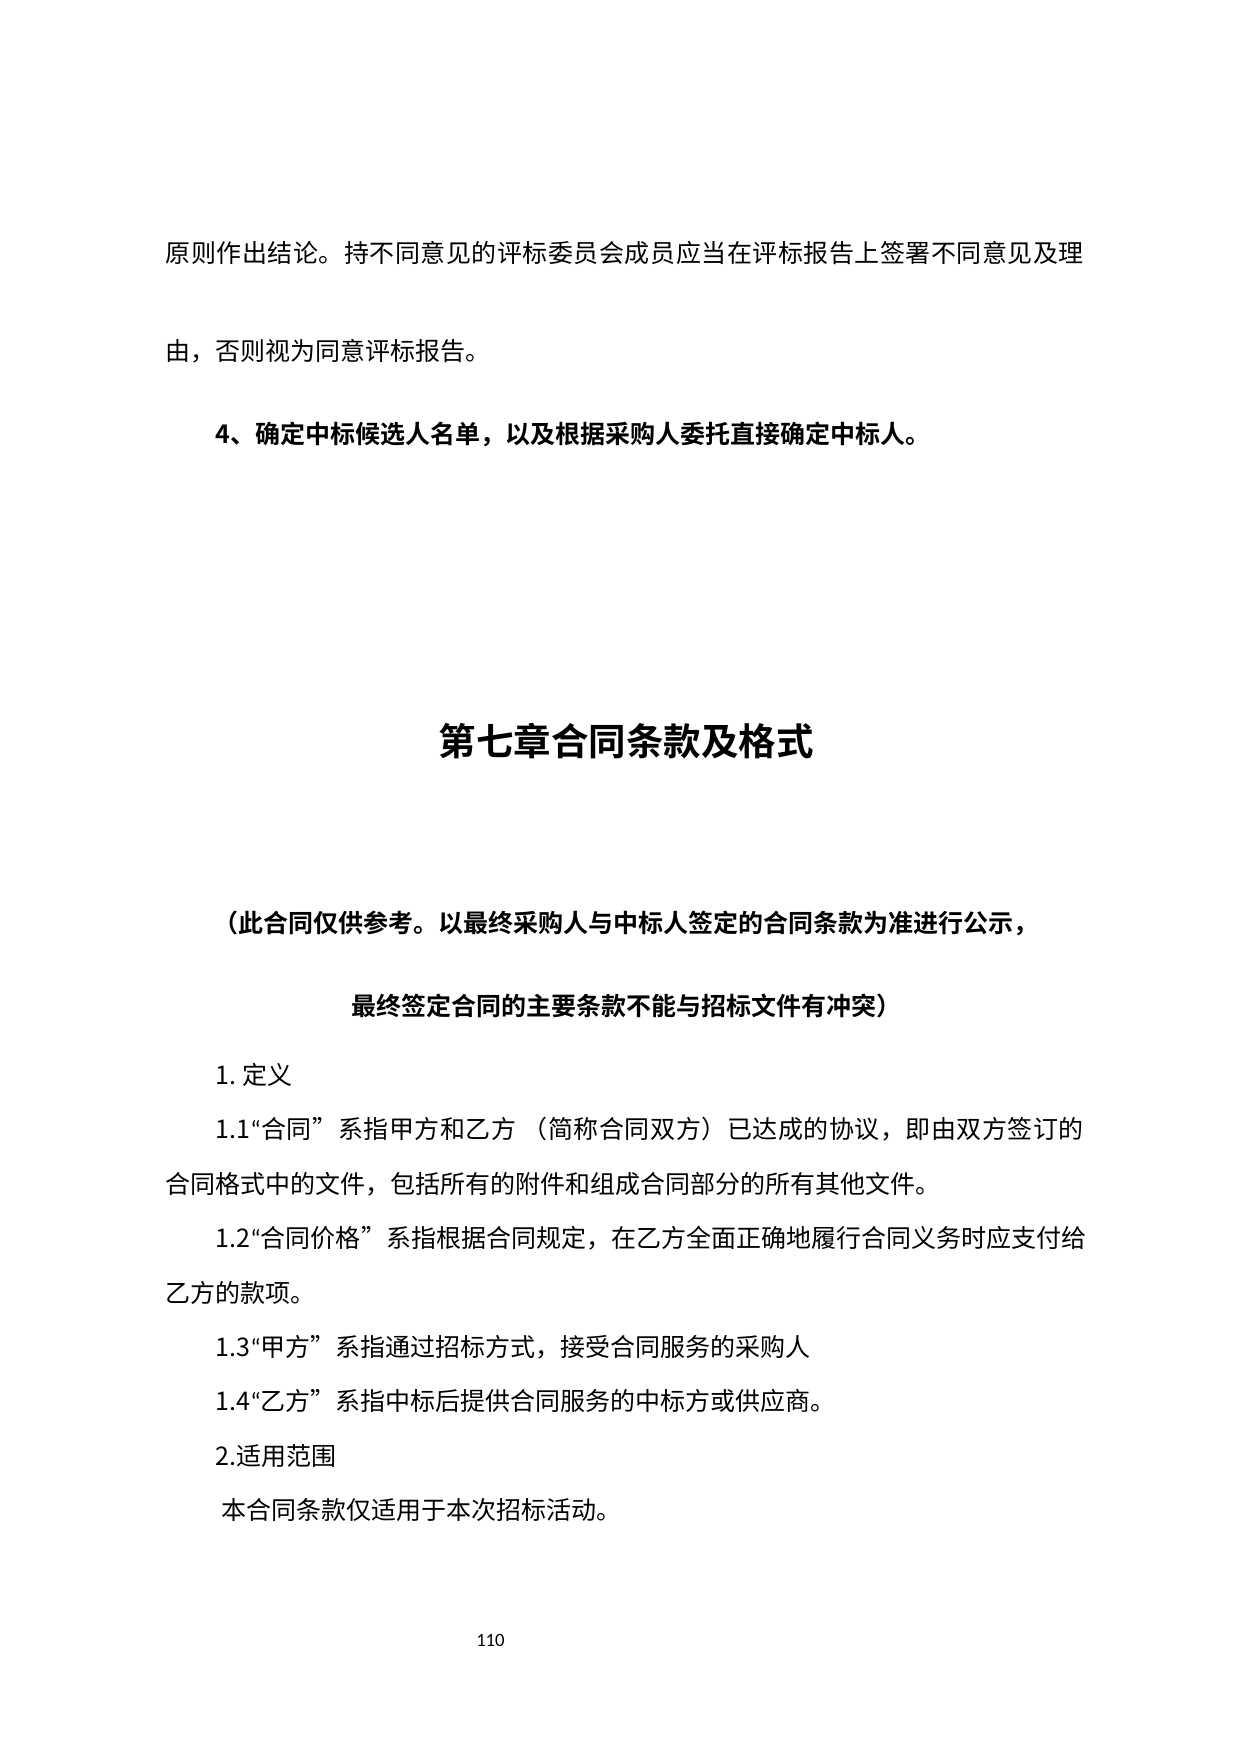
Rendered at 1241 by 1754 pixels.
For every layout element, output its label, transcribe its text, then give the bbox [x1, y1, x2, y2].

text 2.适用范围 [165, 1436, 1087, 1472]
text 1.1“合同”系指甲方和乙方 （简称合同双方）已达成的协议，即由双方签订的合同格式中的文件，包括所有的附件和组成合同部分的所有其他文件。 [165, 1110, 1087, 1201]
text 4、确定中标候选人名单，以及根据采购人委托直接确定中标人。 [165, 400, 1087, 465]
text 第七章合同条款及格式 [165, 707, 1087, 772]
text 1.2“合同价格”系指根据合同规定，在乙方全面正确地履行合同义务时应支付给乙方的款项。 [165, 1219, 1087, 1309]
text 1.3“甲方”系指通过招标方式，接受合同服务的采购人 [165, 1327, 1087, 1364]
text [165, 219, 1087, 382]
text （此合同仅供参考。以最终采购人与中标人签定的合同条款为准进行公示， [165, 889, 1087, 954]
text 最终签定合同的主要条款不能与招标文件有冲突） [165, 972, 1087, 1037]
text 1.4“乙方”系指中标后提供合同服务的中标方或供应商。 [165, 1382, 1087, 1418]
text 1. 定义 [165, 1056, 1087, 1092]
text 本合同条款仅适用于本次招标活动。 [165, 1491, 1087, 1527]
